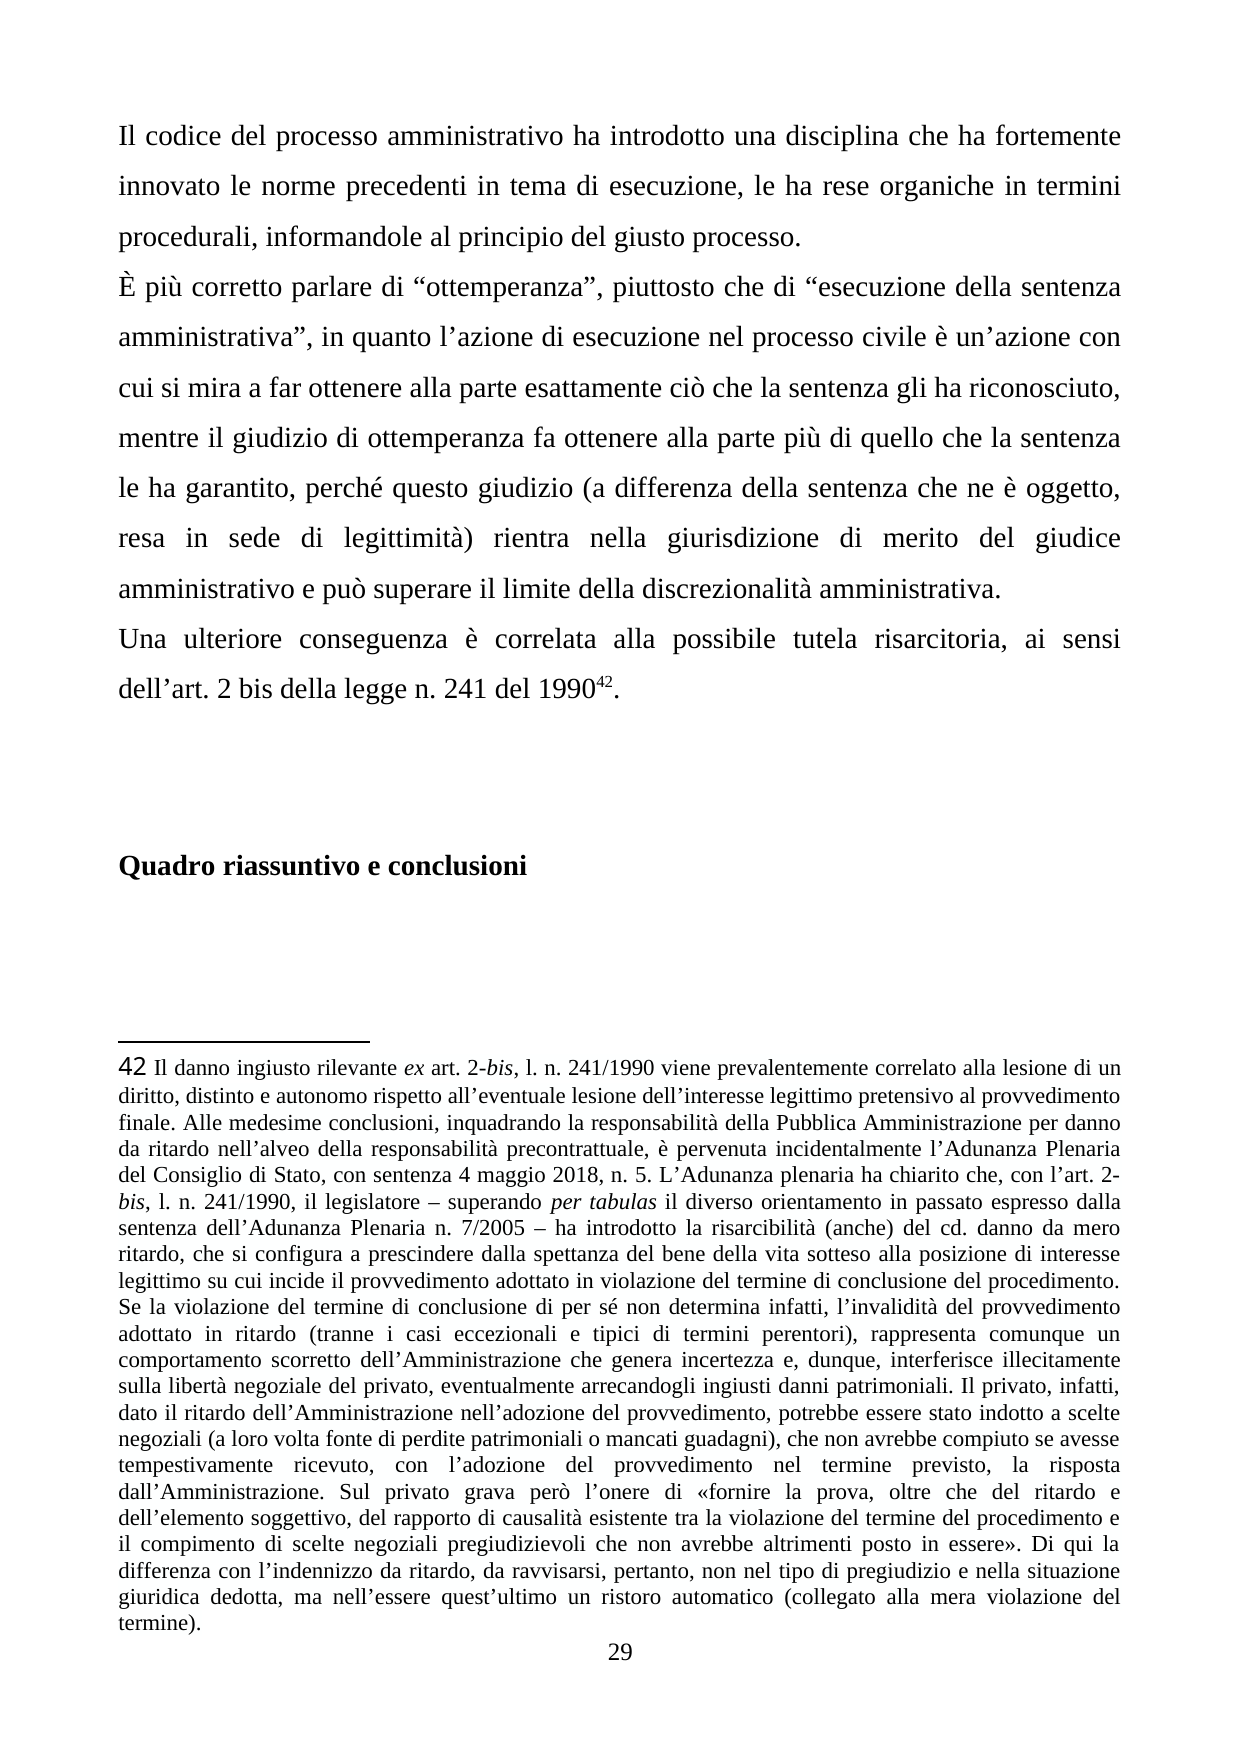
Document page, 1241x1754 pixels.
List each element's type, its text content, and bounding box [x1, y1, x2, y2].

text Una ulteriore conseguenza è correlata alla possibile tutela risarcitoria, ai sensi dell’art. 2 bis della legge n. 241 del 1990. [118, 621, 1122, 705]
text È più corretto parlare di “ottemperanza”, piuttosto che di “esecuzione della sentenza amministrativa”, in quanto l’azione di esecuzione nel processo civile è un’azione con cui si mira a far ottenere alla parte esattamente ciò che la sentenza gli ha riconosciuto, mentre il giudizio di ottemperanza fa ottenere alla parte più di quello che la sentenza le ha garantito, perché questo giudizio (a differenza della sentenza che ne è oggetto, resa in sede di legittimità) rientra nella giurisdizione di merito del giudice amministrativo e può superare il limite della discrezionalità amministrativa. [118, 269, 1122, 604]
text Il codice del processo amministrativo ha introdotto una disciplina che ha fortemente innovato le norme precedenti in tema di esecuzione, le ha rese organiche in termini procedurali, informandole al principio del giusto processo. [118, 118, 1122, 252]
text Quadro riassuntivo e conclusioni [118, 848, 1122, 882]
